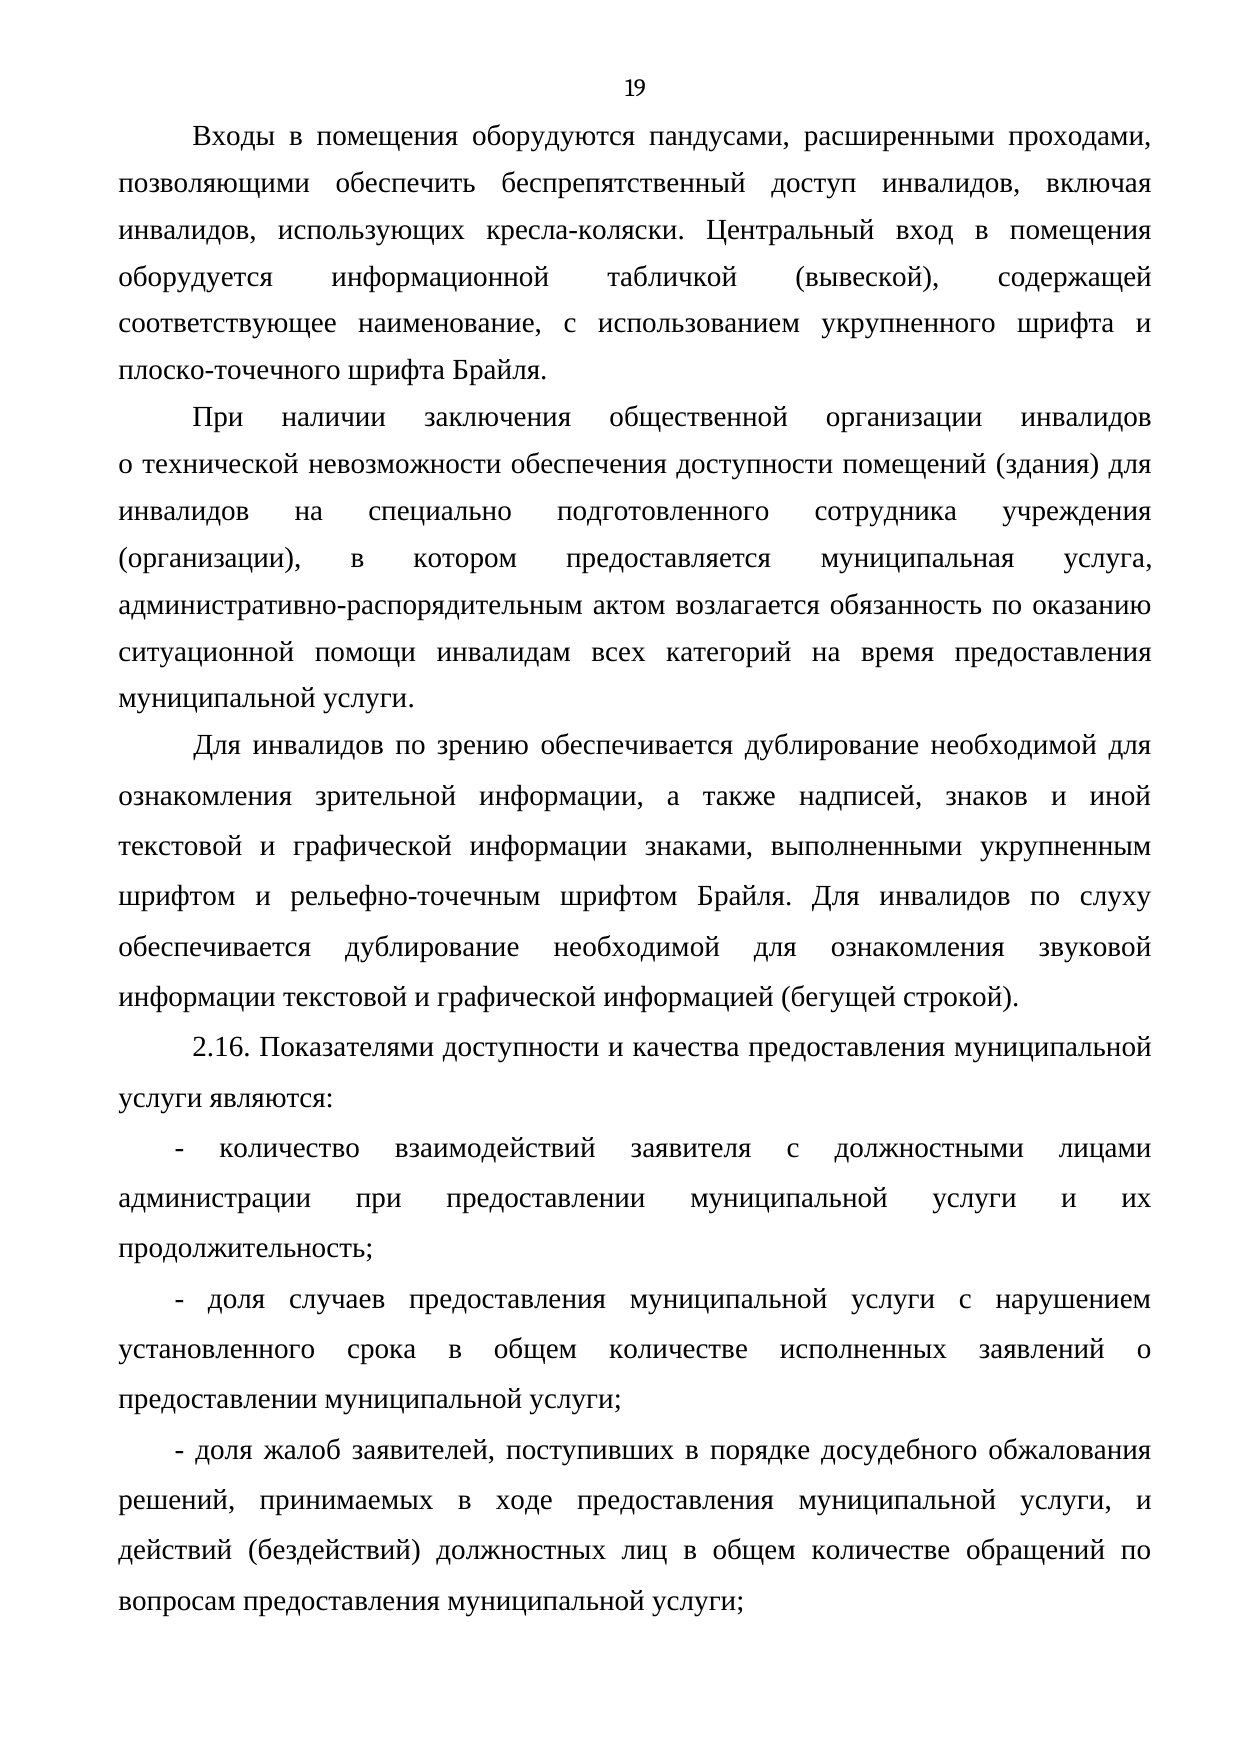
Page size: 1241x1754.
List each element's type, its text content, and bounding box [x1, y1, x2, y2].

text 2.16. Показателями доступности и качества предоставления муниципальной услуги являются: [118, 1029, 1152, 1113]
text - доля случаев предоставления муниципальной услуги с нарушением установленного срока в общем количестве исполненных заявлений о предоставлении муниципальной услуги; [118, 1281, 1152, 1415]
text - доля жалоб заявителей, поступивших в порядке досудебного обжалования решений, принимаемых в ходе предоставления муниципальной услуги, и действий (бездействий) должностных лиц в общем количестве обращений по вопросам предоставления муниципальной услуги; [118, 1432, 1152, 1616]
text При наличии заключения общественной организации инвалидов о технической невозможности обеспечения доступности помещений (здания) для инвалидов на специально подготовленного сотрудника учреждения (организации), в котором предоставляется муниципальная услуга, административно-распорядительным актом возлагается обязанность по оказанию ситуационной помощи инвалидам всех категорий на время предоставления муниципальной услуги. [118, 399, 1152, 714]
text Входы в помещения оборудуются пандусами, расширенными проходами, позволяющими обеспечить беспрепятственный доступ инвалидов, включая инвалидов, использующих кресла-коляски. Центральный вход в помещения оборудуется информационной табличкой (вывеской), содержащей соответствующее наименование, с использованием укрупненного шрифта и плоско-точечного шрифта Брайля. [118, 118, 1152, 386]
text Для инвалидов по зрению обеспечивается дублирование необходимой для ознакомления зрительной информации, а также надписей, знаков и иной текстовой и графической информации знаками, выполненными укрупненным шрифтом и рельефно-точечным шрифтом Брайля. Для инвалидов по слуху обеспечивается дублирование необходимой для ознакомления звуковой информации текстовой и графической информацией (бегущей строкой). [118, 727, 1152, 1013]
text - количество взаимодействий заявителя с должностными лицами администрации при предоставлении муниципальной услуги и их продолжительность; [118, 1130, 1152, 1264]
